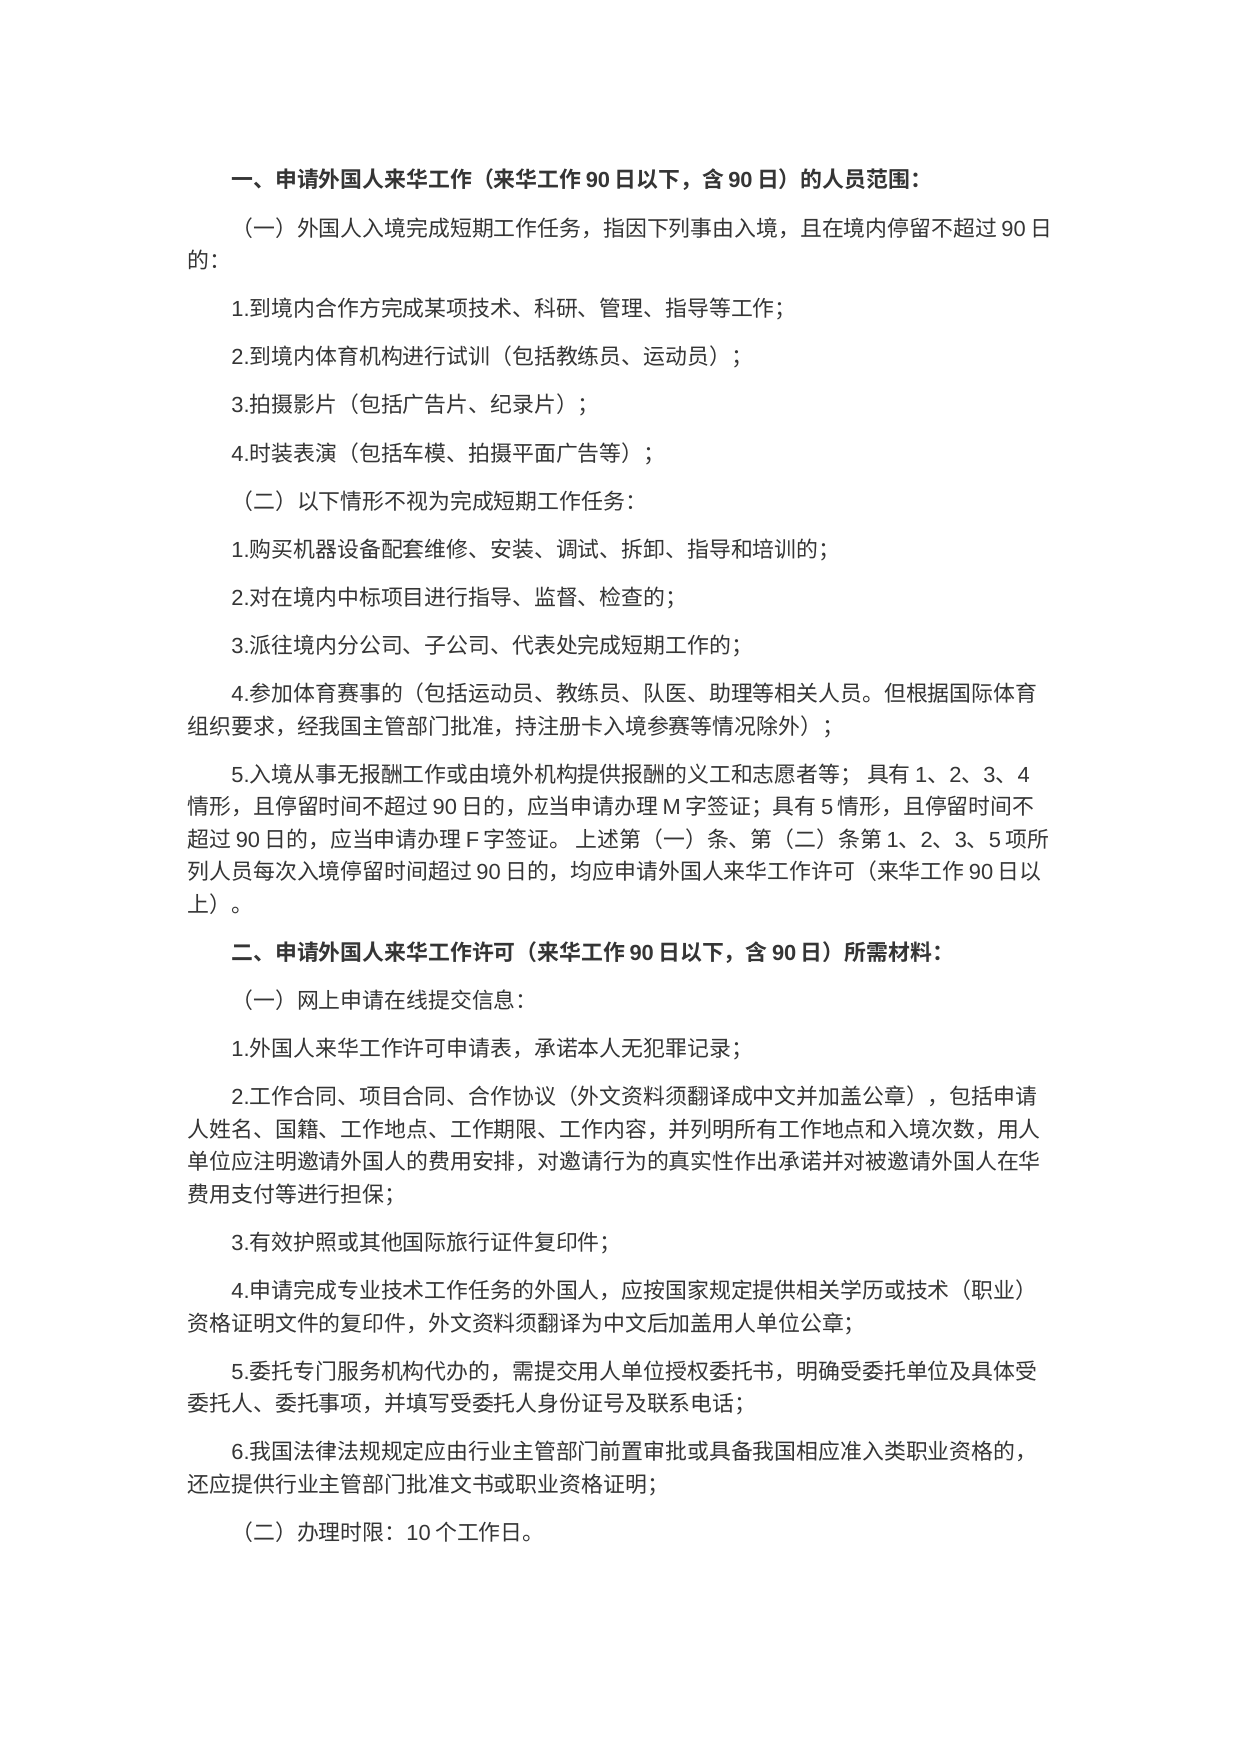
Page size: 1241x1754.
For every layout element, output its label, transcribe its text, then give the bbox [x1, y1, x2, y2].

text 3.派往境内分公司、子公司、代表处完成短期工作的； [187, 628, 1053, 660]
text （二）以下情形不视为完成短期工作任务： [187, 483, 1053, 516]
text 2.到境内体育机构进行试训（包括教练员、运动员）； [187, 339, 1053, 371]
text 1.外国人来华工作许可申请表，承诺本人无犯罪记录； [187, 1031, 1053, 1063]
text 3.有效护照或其他国际旅行证件复印件； [187, 1224, 1053, 1257]
text 2.对在境内中标项目进行指导、监督、检查的； [187, 579, 1053, 612]
text （二）办理时限：10个工作日。 [187, 1514, 1053, 1547]
text 6.我国法律法规规定应由行业主管部门前置审批或具备我国相应准入类职业资格的，还应提供行业主管部门批准文书或职业资格证明； [187, 1434, 1053, 1499]
text 4.时装表演（包括车模、拍摄平面广告等）； [187, 435, 1053, 468]
text 5.委托专门服务机构代办的，需提交用人单位授权委托书，明确受委托单位及具体受委托人、委托事项，并填写受委托人身份证号及联系电话； [187, 1353, 1053, 1418]
text 1.购买机器设备配套维修、安装、调试、拆卸、指导和培训的； [187, 531, 1053, 564]
text 5.入境从事无报酬工作或由境外机构提供报酬的义工和志愿者等； 具有1、2、3、4情形，且停留时间不超过90日的，应当申请办理M字签证；具有5情形，且停留时间不超过90日的，应当申请办理F字签证。 上述第（一）条、第（二）条第1、2、3、5项所列人员每次入境停留时间超过90日的，均应申请外国人来华工作许可（来华工作90日以上）。 [187, 756, 1053, 919]
text 一、申请外国人来华工作（来华工作90日以下，含90日）的人员范围： [187, 162, 1053, 194]
text 4.参加体育赛事的（包括运动员、教练员、队医、助理等相关人员。但根据国际体育组织要求，经我国主管部门批准，持注册卡入境参赛等情况除外）； [187, 676, 1053, 741]
text 4.申请完成专业技术工作任务的外国人，应按国家规定提供相关学历或技术（职业）资格证明文件的复印件，外文资料须翻译为中文后加盖用人单位公章； [187, 1273, 1053, 1338]
text 1.到境内合作方完成某项技术、科研、管理、指导等工作； [187, 291, 1053, 323]
text 3.拍摄影片（包括广告片、纪录片）； [187, 387, 1053, 419]
text （一）外国人入境完成短期工作任务，指因下列事由入境，且在境内停留不超过90日的： [187, 210, 1053, 275]
text （一）网上申请在线提交信息： [187, 983, 1053, 1015]
text 二、申请外国人来华工作许可（来华工作90日以下，含90日）所需材料： [187, 934, 1053, 967]
text 2.工作合同、项目合同、合作协议（外文资料须翻译成中文并加盖公章），包括申请人姓名、国籍、工作地点、工作期限、工作内容，并列明所有工作地点和入境次数，用人单位应注明邀请外国人的费用安排，对邀请行为的真实性作出承诺并对被邀请外国人在华费用支付等进行担保； [187, 1079, 1053, 1209]
